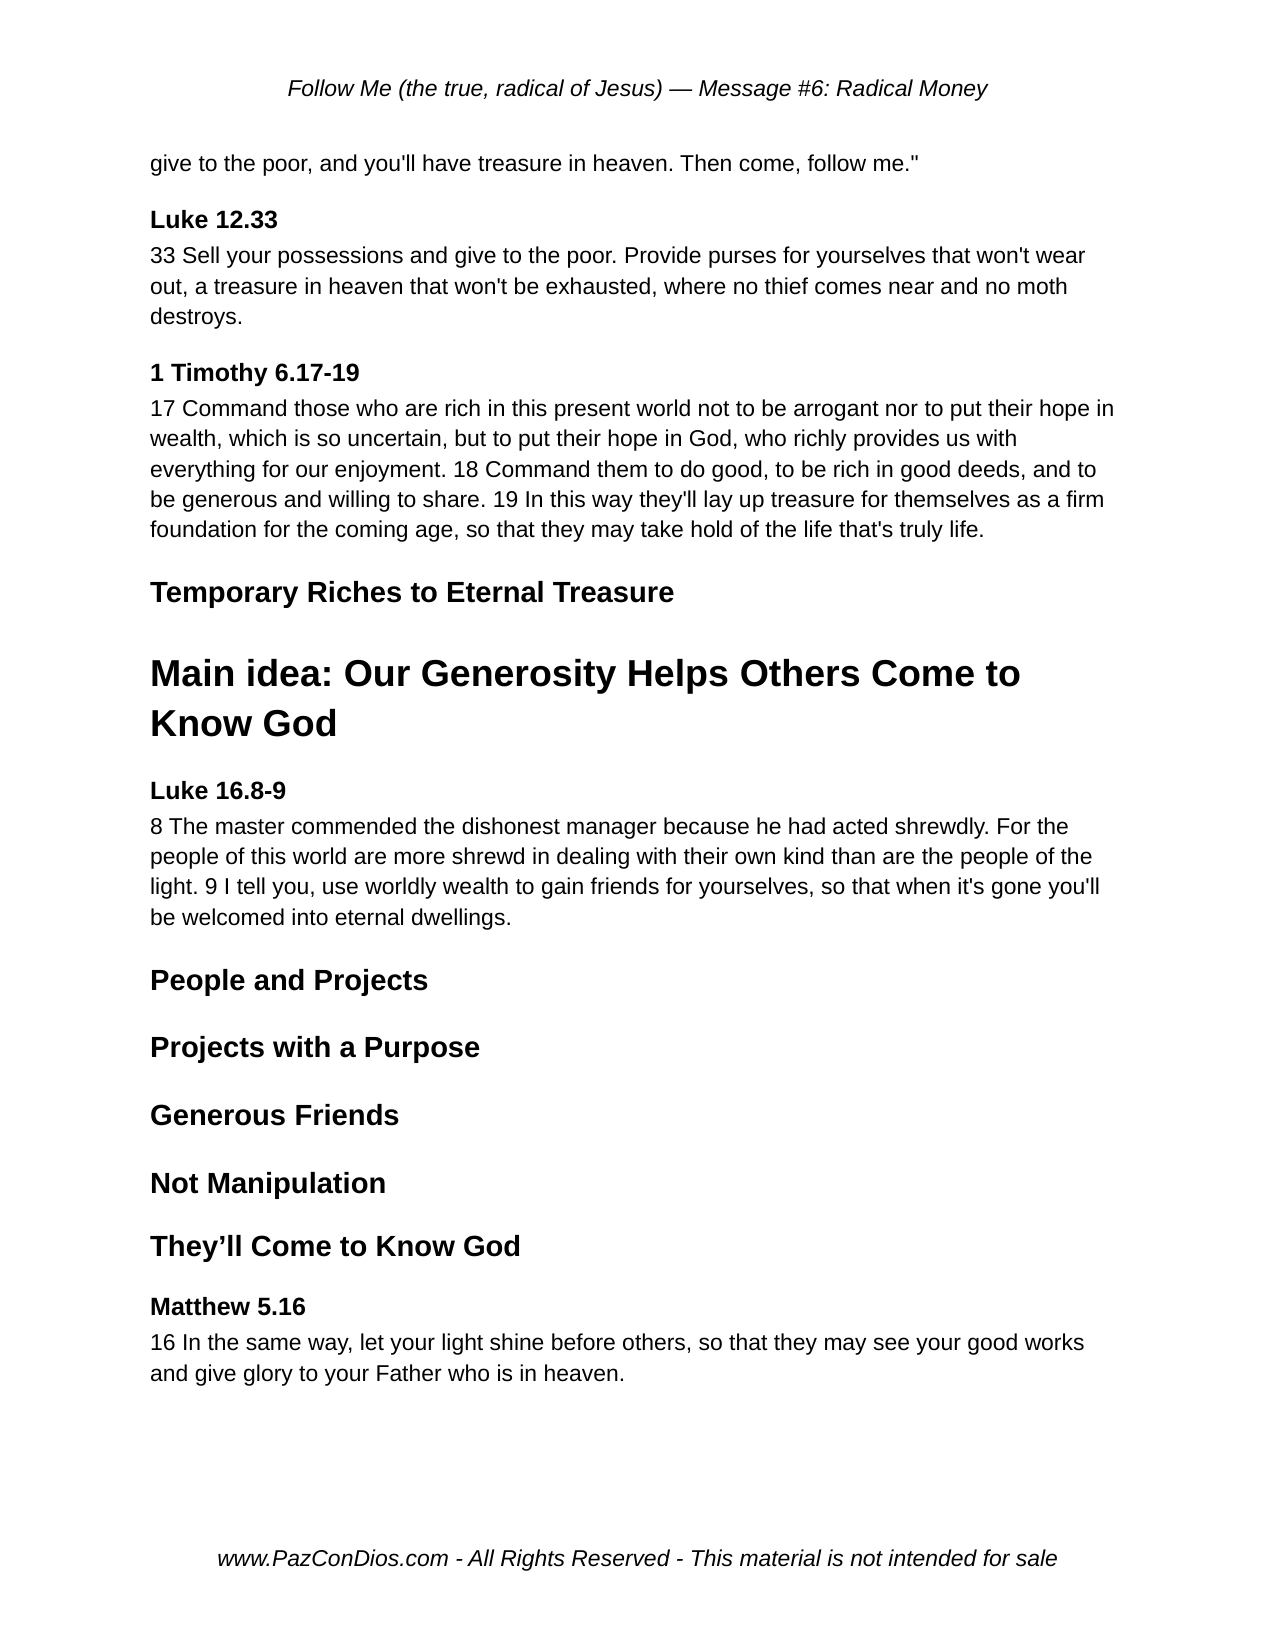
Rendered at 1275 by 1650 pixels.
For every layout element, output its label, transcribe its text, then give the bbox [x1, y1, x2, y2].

text 33 Sell your possessions and give to the poor. Provide purses for yourselves that won't wear out, a treasure in heaven that won't be exhausted, where no thief comes near and no moth destroys. [150, 242, 1125, 329]
subtitle Not Manipulation [150, 1166, 1125, 1199]
subtitle Generous Friends [150, 1098, 1125, 1132]
subtitle Luke 12.33 [150, 205, 1125, 234]
subtitle Main idea: Our Generosity Helps Others Come to Know God [150, 651, 1125, 744]
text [150, 150, 1125, 176]
text 16 In the same way, let your light shine before others, so that they may see your good works and give glory to your Father who is in heaven. [150, 1329, 1125, 1386]
subtitle They’ll Come to Know God [150, 1229, 1125, 1262]
text 8 The master commended the dishonest manager because he had acted shrewdly. For the people of this world are more shrewd in dealing with their own kind than are the people of the light. 9 I tell you, use worldly wealth to gain friends for yourselves, so that when it's gone you'll be welcomed into eternal dwellings. [150, 813, 1125, 930]
subtitle 1 Timothy 6.17-19 [150, 358, 1125, 387]
subtitle Projects with a Purpose [150, 1031, 1125, 1064]
subtitle Temporary Riches to Eternal Treasure [150, 575, 1125, 609]
subtitle Luke 16.8-9 [150, 776, 1125, 804]
text 17 Command those who are rich in this present world not to be arrogant nor to put their hope in wealth, which is so uncertain, but to put their hope in God, who richly provides us with everything for our enjoyment. 18 Command them to do good, to be rich in good deeds, and to be generous and willing to share. 19 In this way they'll lay up treasure for themselves as a firm foundation for the coming age, so that they may take hold of the life that's truly life. [150, 395, 1125, 542]
subtitle Matthew 5.16 [150, 1292, 1125, 1321]
subtitle People and Projects [150, 963, 1125, 996]
